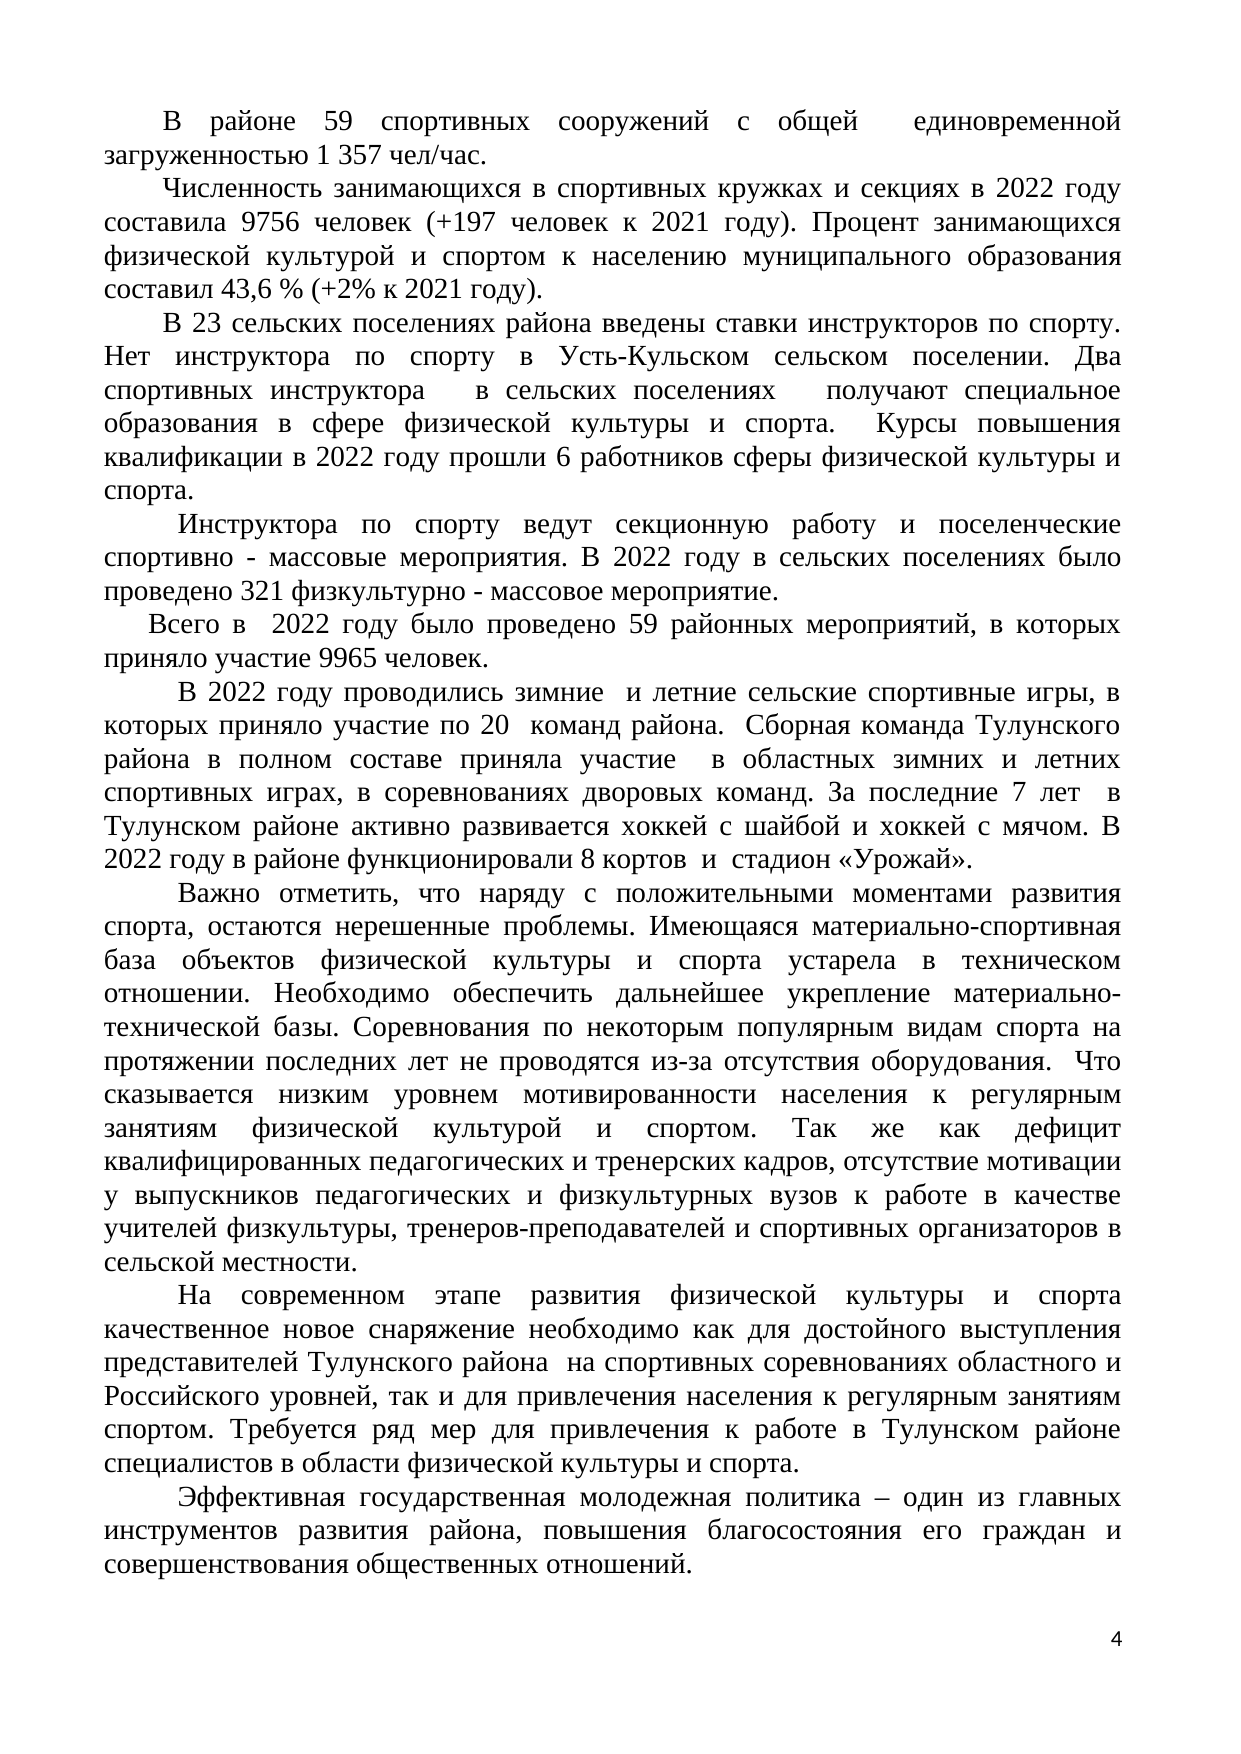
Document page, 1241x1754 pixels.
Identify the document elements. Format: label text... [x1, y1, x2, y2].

text Численность занимающихся в спортивных кружках и секциях в 2022 году составила 9756 человек (+197 человек к 2021 году). Процент занимающихся физической культурой и спортом к населению муниципального образования составил 43,6 % (+2% к 2021 году). [103, 171, 1122, 305]
text Инструктора по спорту ведут секционную работу и поселенческие спортивно - массовые мероприятия. В 2022 году в сельских поселениях было проведено 321 физкультурно - массовое мероприятие. [103, 506, 1122, 607]
text Эффективная государственная молодежная политика – один из главных инструментов развития района, повышения благосостояния его граждан и совершенствования общественных отношений. [103, 1479, 1122, 1579]
text В 2022 году проводились зимние и летние сельские спортивные игры, в которых приняло участие по 20 команд района. Сборная команда Тулунского района в полном составе приняла участие в областных зимних и летних спортивных играх, в соревнованиях дворовых команд. За последние 7 лет в Тулунском районе активно развивается хоккей с шайбой и хоккей с мячом. В 2022 году в районе функционировали 8 кортов и стадион «Урожай». [103, 674, 1122, 875]
text Всего в 2022 году было проведено 59 районных мероприятий, в которых приняло участие 9965 человек. [103, 607, 1122, 674]
text Важно отметить, что наряду с положительными моментами развития спорта, остаются нерешенные проблемы. Имеющаяся материально-спортивная база объектов физической культуры и спорта устарела в техническом отношении. Необходимо обеспечить дальнейшее укрепление материально-технической базы. Соревнования по некоторым популярным видам спорта на протяжении последних лет не проводятся из-за отсутствия оборудования. Что сказывается низким уровнем мотивированности населения к регулярным занятиям физической культурой и спортом. Так же как дефицит квалифицированных педагогических и тренерских кадров, отсутствие мотивации у выпускников педагогических и физкультурных вузов к работе в качестве учителей физкультуры, тренеров-преподавателей и спортивных организаторов в сельской местности. [103, 875, 1122, 1277]
text В районе 59 спортивных сооружений с общей единовременной загруженностью 1 357 чел/час. [103, 103, 1122, 171]
text В 23 сельских поселениях района введены ставки инструкторов по спорту. Нет инструктора по спорту в Усть-Кульском сельском поселении. Два спортивных инструктора в сельских поселениях получают специальное образования в сфере физической культуры и спорта. Курсы повышения квалификации в 2022 году прошли 6 работников сферы физической культуры и спорта. [103, 305, 1122, 506]
text На современном этапе развития физической культуры и спорта качественное новое снаряжение необходимо как для достойного выступления представителей Тулунского района на спортивных соревнованиях областного и Российского уровней, так и для привлечения населения к регулярным занятиям спортом. Требуется ряд мер для привлечения к работе в Тулунском районе специалистов в области физической культуры и спорта. [103, 1277, 1122, 1479]
